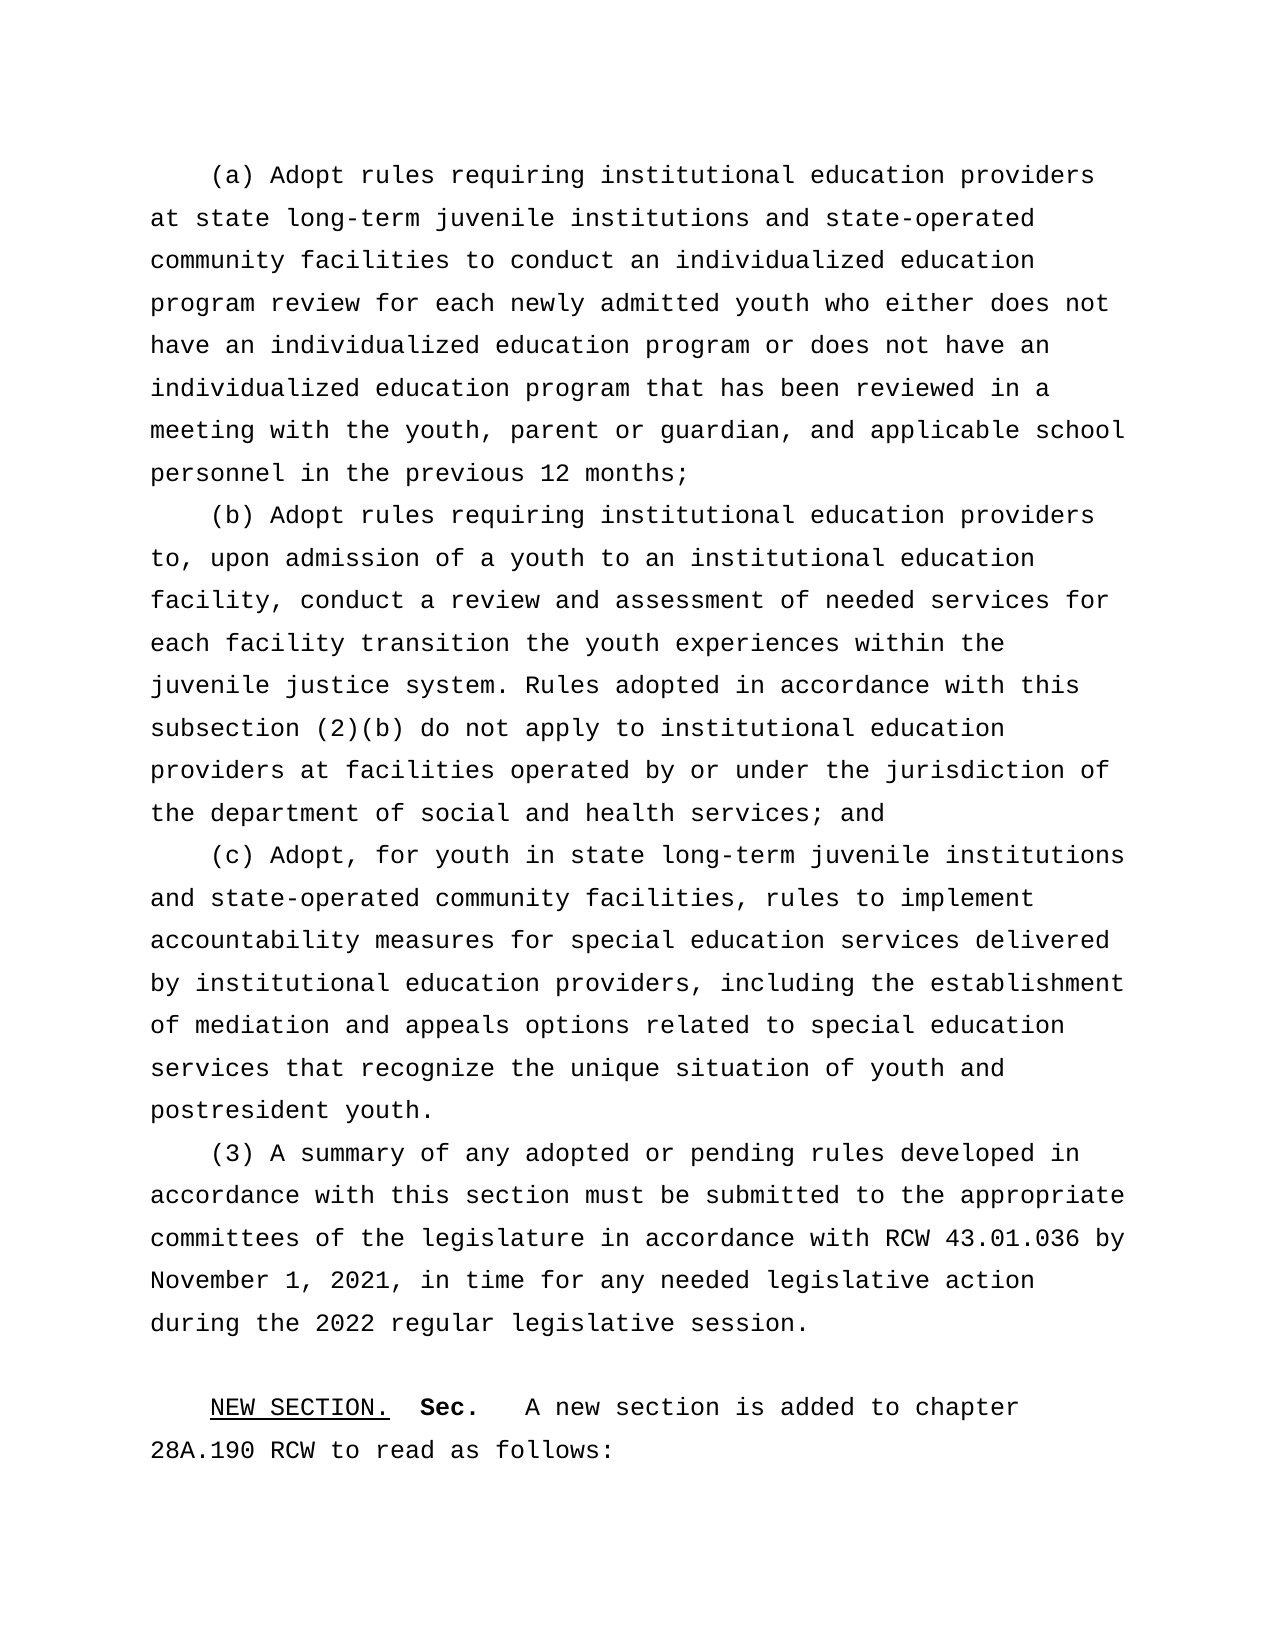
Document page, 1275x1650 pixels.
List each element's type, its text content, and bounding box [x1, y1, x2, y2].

text NEW SECTION. Sec. A new section is added to chapter 28A.190 RCW to read as follows: [150, 1382, 1125, 1467]
text (a) Adopt rules requiring institutional education providers at state long-term juvenile institutions and state-operated community facilities to conduct an individualized education program review for each newly admitted youth who either does not have an individualized education program or does not have an individualized education program that has been reviewed in a meeting with the youth, parent or guardian, and applicable school personnel in the previous 12 months; [150, 150, 1125, 490]
text (3) A summary of any adopted or pending rules developed in accordance with this section must be submitted to the appropriate committees of the legislature in accordance with RCW 43.01.036 by November 1, 2021, in time for any needed legislative action during the 2022 regular legislative session. [150, 1127, 1125, 1340]
text (c) Adopt, for youth in state long-term juvenile institutions and state-operated community facilities, rules to implement accountability measures for special education services delivered by institutional education providers, including the establishment of mediation and appeals options related to special education services that recognize the unique situation of youth and postresident youth. [150, 830, 1125, 1127]
text (b) Adopt rules requiring institutional education providers to, upon admission of a youth to an institutional education facility, conduct a review and assessment of needed services for each facility transition the youth experiences within the juvenile justice system. Rules adopted in accordance with this subsection (2)(b) do not apply to institutional education providers at facilities operated by or under the jurisdiction of the department of social and health services; and [150, 490, 1125, 830]
